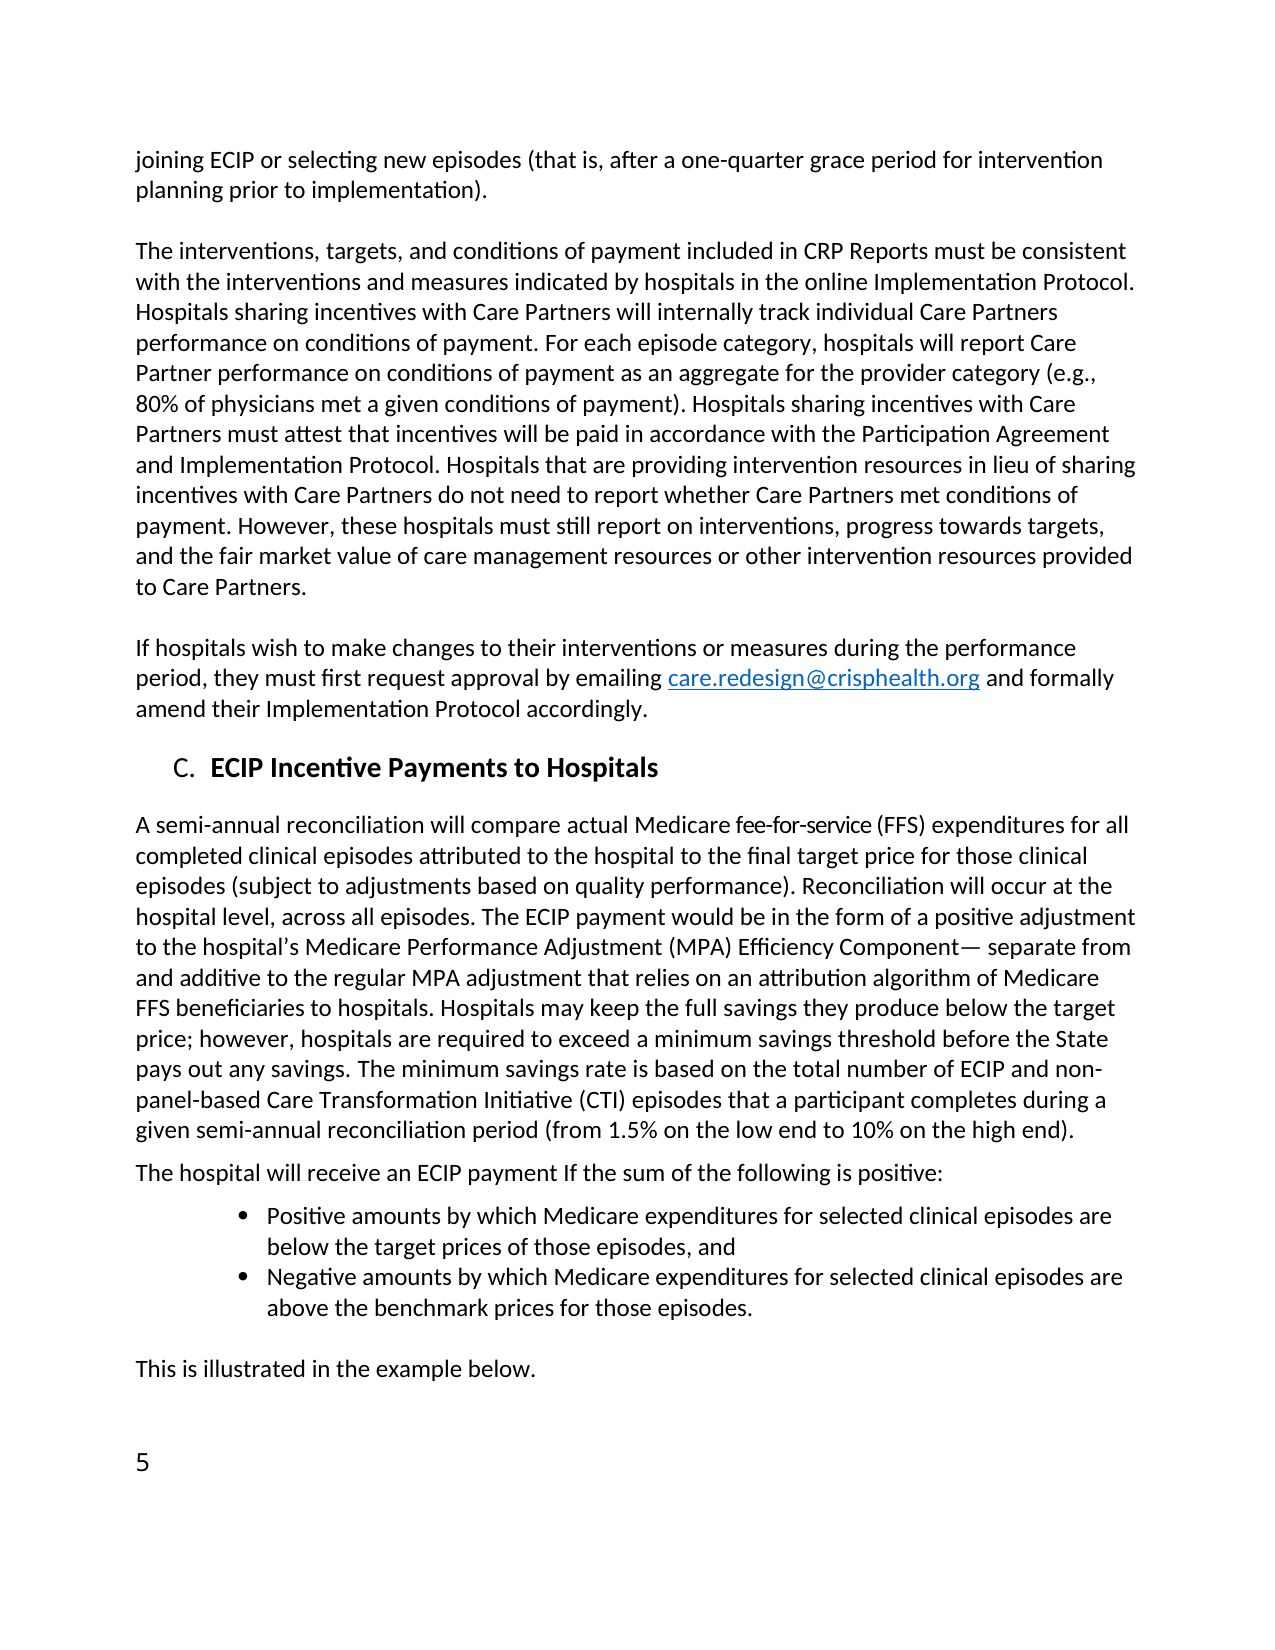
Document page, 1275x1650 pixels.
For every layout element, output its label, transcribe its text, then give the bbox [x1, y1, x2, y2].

subtitle ECIP Incentive Payments to Hospitals [173, 749, 1139, 784]
list If hospitals wish to make changes to their interventions or measures during the performance period, they must first request approval by emailing care.redesign@crisphealth.org and formally amend their Implementation Protocol accordingly. [135, 632, 1139, 724]
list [135, 144, 1139, 205]
text A semi-annual reconciliation will compare actual Medicare fee-for-service (FFS) expenditures for all completed clinical episodes attributed to the hospital to the final target price for those clinical episodes (subject to adjustments based on quality performance). Reconciliation will occur at the hospital level, across all episodes. The ECIP payment would be in the form of a positive adjustment to the hospital’s Medicare Performance Adjustment (MPA) Efficiency Component— separate from and additive to the regular MPA adjustment that relies on an attribution algorithm of Medicare FFS beneficiaries to hospitals. Hospitals may keep the full savings they produce below the target price; however, hospitals are required to exceed a minimum savings threshold before the State pays out any savings. The minimum savings rate is based on the total number of ECIP and non-panel-based Care Transformation Initiative (CTI) episodes that a participant completes during a given semi-annual reconciliation period (from 1.5% on the low end to 10% on the high end). [135, 809, 1139, 1145]
list The interventions, targets, and conditions of payment included in CRP Reports must be consistent with the interventions and measures indicated by hospitals in the online Implementation Protocol. Hospitals sharing incentives with Care Partners will internally track individual Care Partners performance on conditions of payment. For each episode category, hospitals will report Care Partner performance on conditions of payment as an aggregate for the provider category (e.g., 80% of physicians met a given conditions of payment). Hospitals sharing incentives with Care Partners must attest that incentives will be paid in accordance with the Participation Agreement and Implementation Protocol. Hospitals that are providing intervention resources in lieu of sharing incentives with Care Partners do not need to report whether Care Partners met conditions of payment. However, these hospitals must still report on interventions, progress towards targets, and the fair market value of care management resources or other intervention resources provided to Care Partners. [135, 235, 1139, 602]
list Negative amounts by which Medicare expenditures for selected clinical episodes are above the benchmark prices for those episodes. [238, 1262, 1139, 1323]
list Positive amounts by which Medicare expenditures for selected clinical episodes are below the target prices of those episodes, and [238, 1201, 1139, 1262]
text This is illustrated in the example below. [135, 1353, 1139, 1384]
text The hospital will receive an ECIP payment If the sum of the following is positive: [135, 1157, 1139, 1188]
